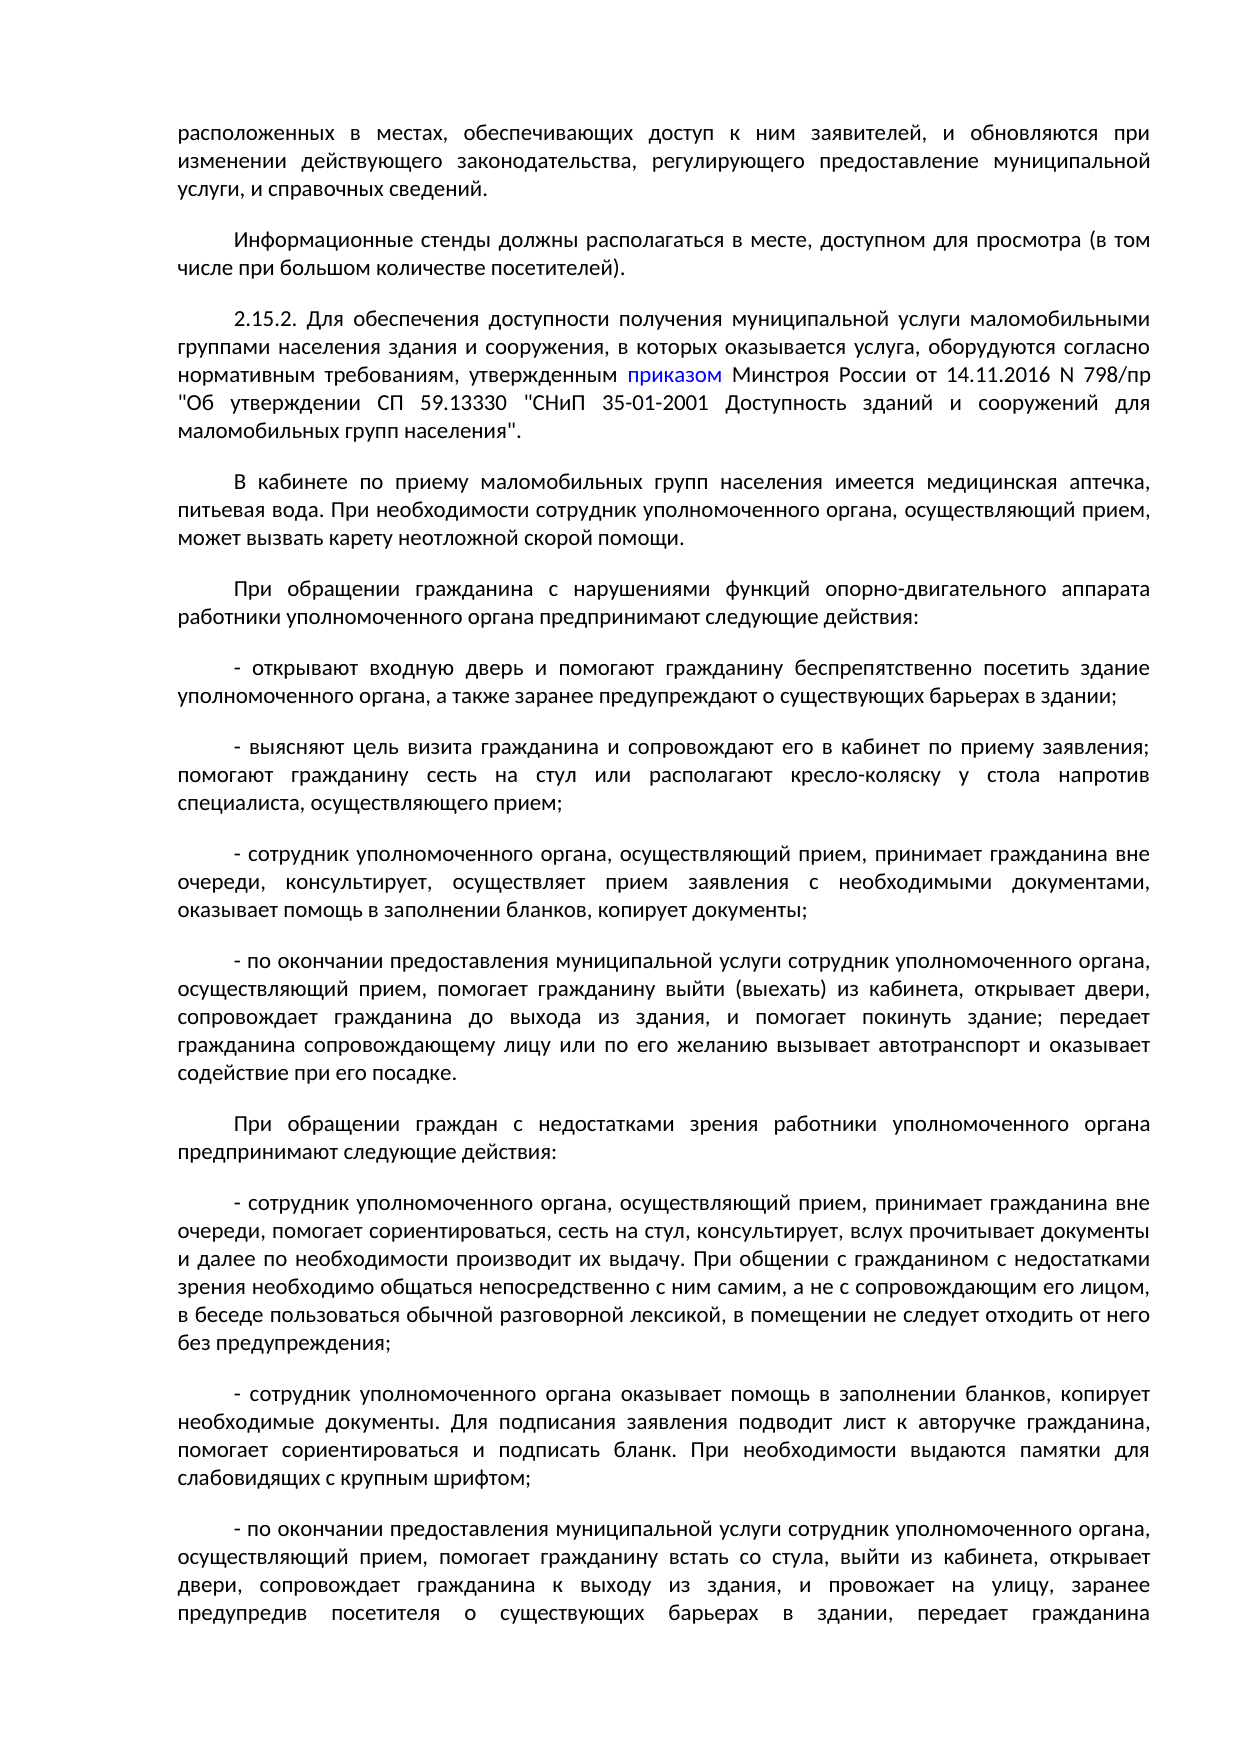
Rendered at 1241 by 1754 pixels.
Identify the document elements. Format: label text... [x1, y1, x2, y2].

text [177, 118, 1152, 202]
text - открывают входную дверь и помогают гражданину беспрепятственно посетить здание уполномоченного органа, а также заранее предупреждают о существующих барьерах в здании; [177, 653, 1152, 709]
text 2.15.2. Для обеспечения доступности получения муниципальной услуги маломобильными группами населения здания и сооружения, в которых оказывается услуга, оборудуются согласно нормативным требованиям, утвержденным приказом Минстроя России от 14.11.2016 N 798/пр "Об утверждении СП 59.13330 "СНиП 35-01-2001 Доступность зданий и сооружений для маломобильных групп населения". [177, 304, 1152, 444]
text - сотрудник уполномоченного органа, осуществляющий прием, принимает гражданина вне очереди, консультирует, осуществляет прием заявления с необходимыми документами, оказывает помощь в заполнении бланков, копирует документы; [177, 839, 1152, 923]
text - сотрудник уполномоченного органа оказывает помощь в заполнении бланков, копирует необходимые документы. Для подписания заявления подводит лист к авторучке гражданина, помогает сориентироваться и подписать бланк. При необходимости выдаются памятки для слабовидящих с крупным шрифтом; [177, 1379, 1152, 1491]
text При обращении граждан с недостатками зрения работники уполномоченного органа предпринимают следующие действия: [177, 1109, 1152, 1165]
text - по окончании предоставления муниципальной услуги сотрудник уполномоченного органа, осуществляющий прием, помогает гражданину выйти (выехать) из кабинета, открывает двери, сопровождает гражданина до выхода из здания, и помогает покинуть здание; передает гражданина сопровождающему лицу или по его желанию вызывает автотранспорт и оказывает содействие при его посадке. [177, 946, 1152, 1086]
text При обращении гражданина с нарушениями функций опорно-двигательного аппарата работники уполномоченного органа предпринимают следующие действия: [177, 574, 1152, 630]
text - выясняют цель визита гражданина и сопровождают его в кабинет по приему заявления; помогают гражданину сесть на стул или располагают кресло-коляску у стола напротив специалиста, осуществляющего прием; [177, 732, 1152, 816]
text Информационные стенды должны располагаться в месте, доступном для просмотра (в том числе при большом количестве посетителей). [177, 225, 1152, 281]
text В кабинете по приему маломобильных групп населения имеется медицинская аптечка, питьевая вода. При необходимости сотрудник уполномоченного органа, осуществляющий прием, может вызвать карету неотложной скорой помощи. [177, 467, 1152, 551]
text - сотрудник уполномоченного органа, осуществляющий прием, принимает гражданина вне очереди, помогает сориентироваться, сесть на стул, консультирует, вслух прочитывает документы и далее по необходимости производит их выдачу. При общении с гражданином с недостатками зрения необходимо общаться непосредственно с ним самим, а не с сопровождающим его лицом, в беседе пользоваться обычной разговорной лексикой, в помещении не следует отходить от него без предупреждения; [177, 1188, 1152, 1356]
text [177, 1514, 1152, 1626]
